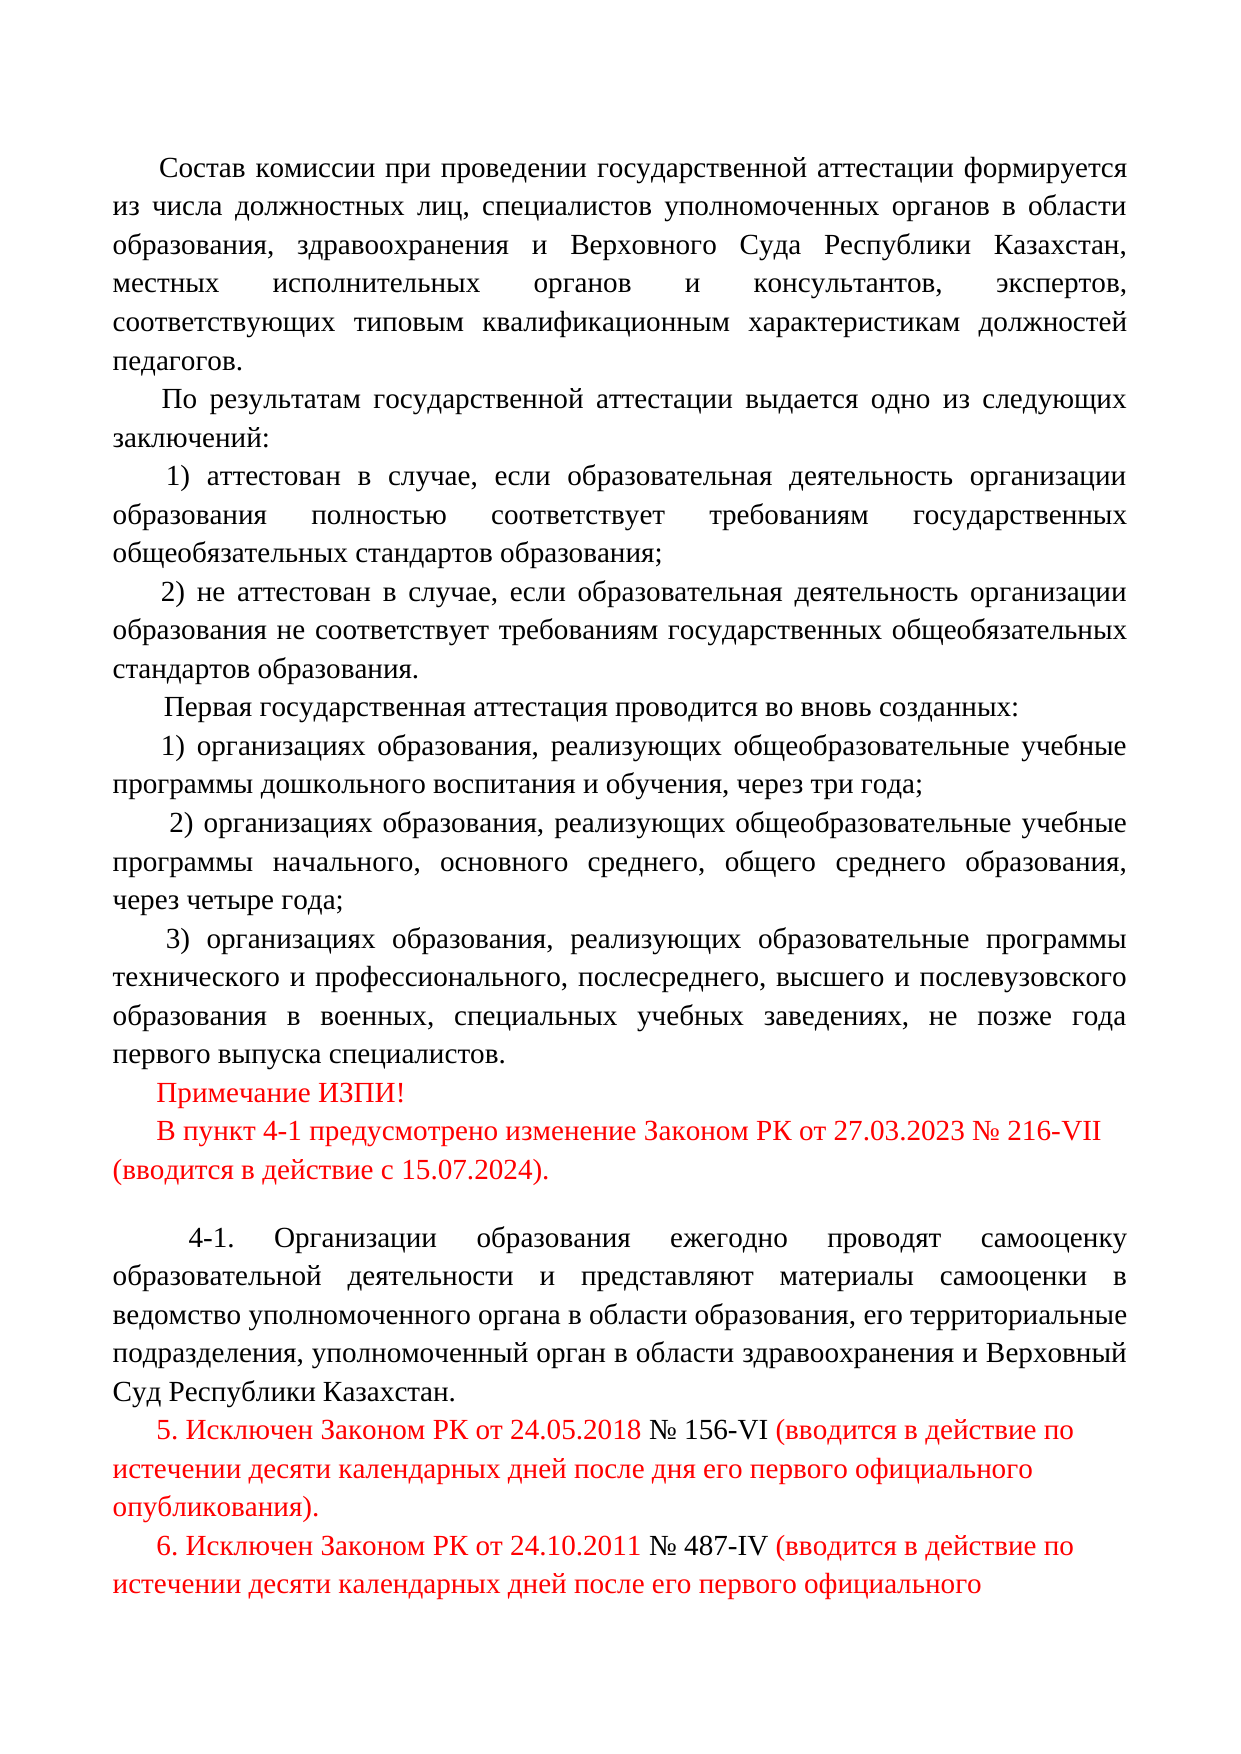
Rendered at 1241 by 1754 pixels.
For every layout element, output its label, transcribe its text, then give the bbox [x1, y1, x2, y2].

text 3) организациях образования, реализующих образовательные программы технического и профессионального, послесреднего, высшего и послевузовского образования в военных, специальных учебных заведениях, не позже года первого выпуска специалистов. [112, 921, 1128, 1070]
text 4-1. Организации образования ежегодно проводят самооценку образовательной деятельности и представляют материалы самооценки в ведомство уполномоченного органа в области образования, его территориальные подразделения, уполномоченный орган в области здравоохранения и Верховный Суд Республики Казахстан. [112, 1220, 1128, 1407]
text Первая государственная аттестация проводится во вновь созданных: [112, 689, 1128, 723]
text Примечание ИЗПИ! В пункт 4-1 предусмотрено изменение Законом РК от 27.03.2023 № 216-VII (вводится в действие с 15.07.2024). [112, 1075, 1128, 1216]
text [112, 1412, 1128, 1600]
text По результатам государственной аттестации выдается одно из следующих заключений: [112, 381, 1128, 453]
text 2) организациях образования, реализующих общеобразовательные учебные программы начального, основного среднего, общего среднего образования, через четыре года; [112, 805, 1128, 916]
text 1) организациях образования, реализующих общеобразовательные учебные программы дошкольного воспитания и обучения, через три года; [112, 728, 1128, 800]
text 2) не аттестован в случае, если образовательная деятельность организации образования не соответствует требованиям государственных общеобязательных стандартов образования. [112, 574, 1128, 684]
text Состав комиссии при проведении государственной аттестации формируется из числа должностных лиц, специалистов уполномоченных органов в области образования, здравоохранения и Верховного Суда Республики Казахстан, местных исполнительных органов и консультантов, экспертов, соответствующих типовым квалификационным характеристикам должностей педагогов. [112, 150, 1128, 376]
text 1) аттестован в случае, если образовательная деятельность организации образования полностью соответствует требованиям государственных общеобязательных стандартов образования; [112, 458, 1128, 569]
